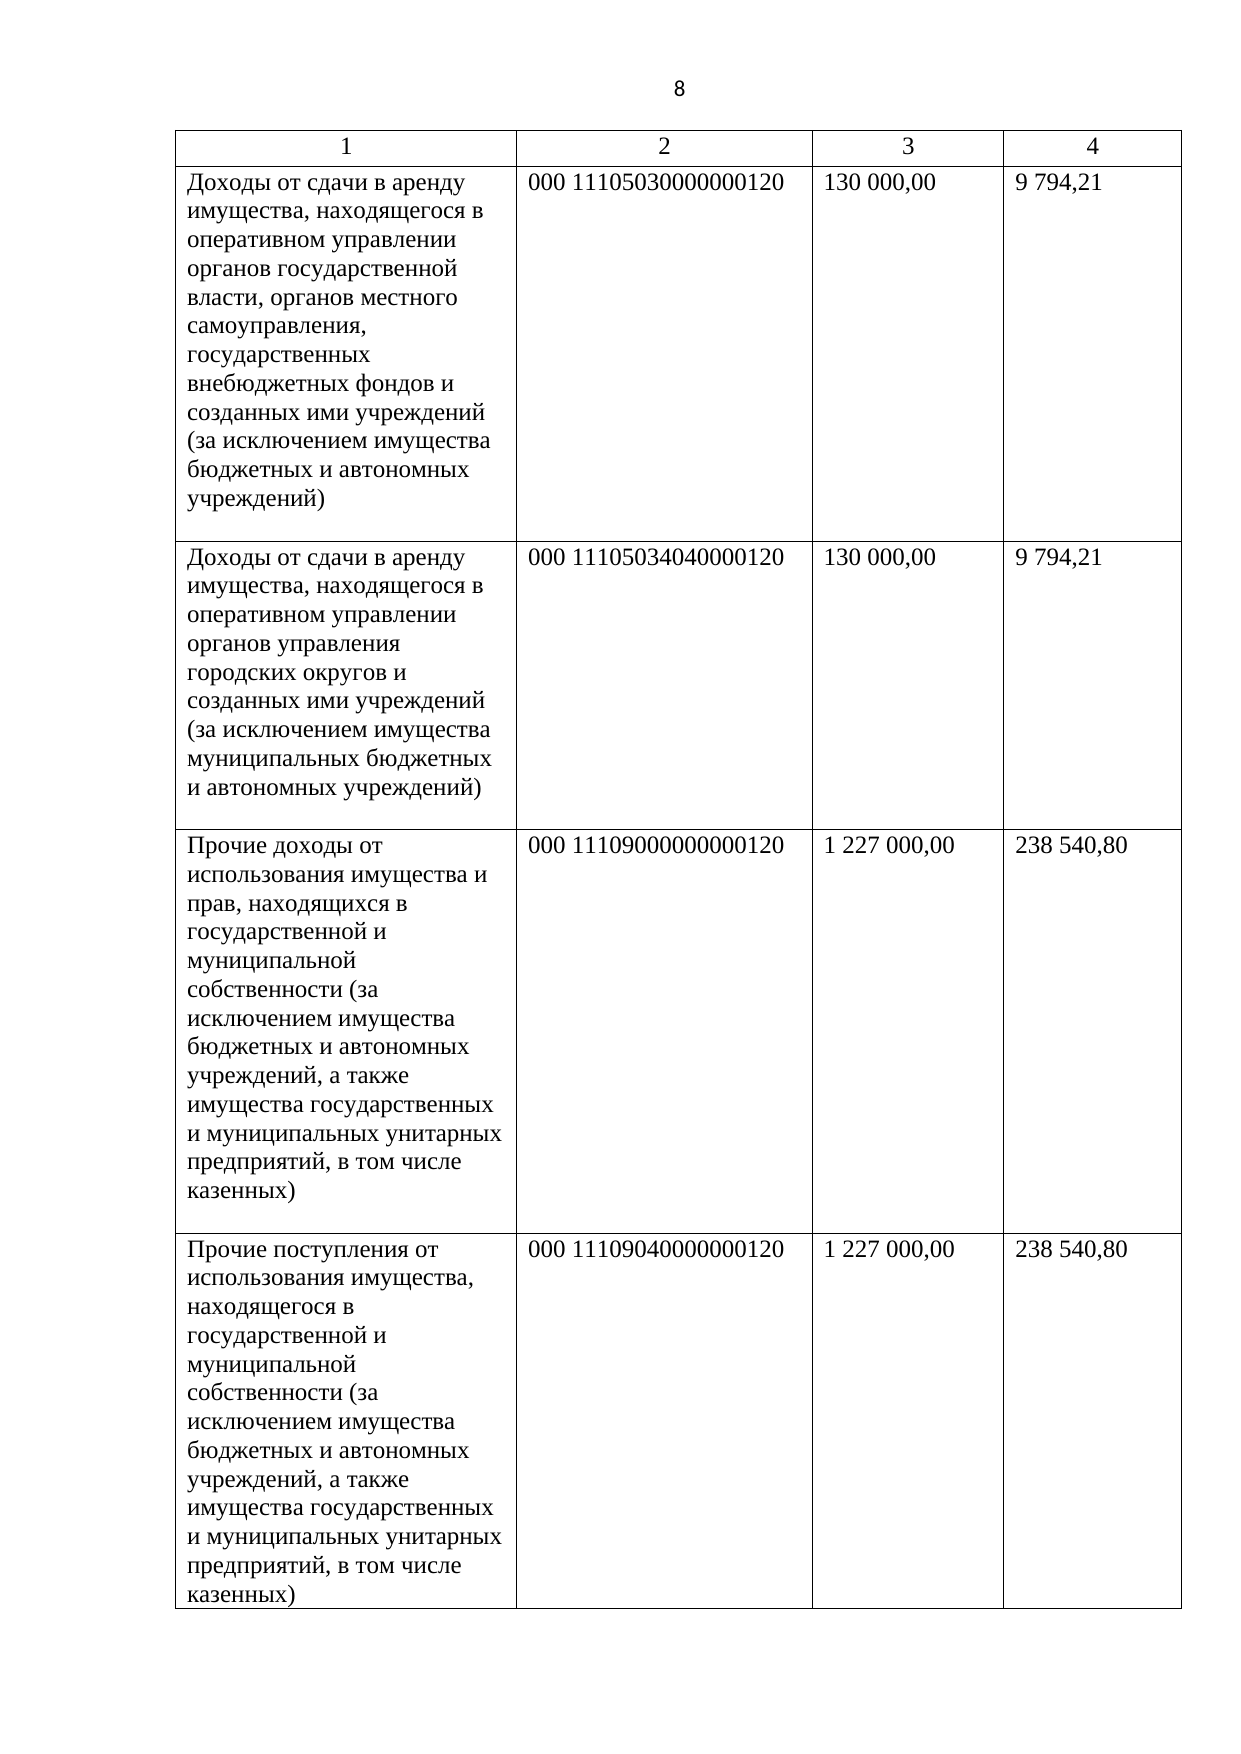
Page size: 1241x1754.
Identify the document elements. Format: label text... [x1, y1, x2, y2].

table_cell 238 540,80 [1004, 830, 1181, 1233]
table_cell 9 794,21 [1004, 167, 1181, 541]
table_cell 000 11105030000000120 [517, 167, 812, 541]
table_cell 130 000,00 [813, 542, 1003, 829]
table_cell 9 794,21 [1004, 542, 1181, 829]
table_cell 000 11109000000000120 [517, 830, 812, 1233]
table_cell 000 11109040000000120 [517, 1234, 812, 1607]
table_cell Прочие доходы от использования имущества и прав, находящихся в государственной и муниципальной собственности (за исключением имущества бюджетных и автономных учреждений, а также имущества государственных и муниципальных унитарных предприятий, в том числе казенных) [176, 830, 516, 1233]
table_cell 000 11105034040000120 [517, 542, 812, 829]
table_cell Прочие поступления от использования имущества, находящегося в государственной и муниципальной собственности (за исключением имущества бюджетных и автономных учреждений, а также имущества государственных и муниципальных унитарных предприятий, в том числе казенных) [176, 1234, 516, 1607]
table_cell 130 000,00 [813, 167, 1003, 541]
table_cell Доходы от сдачи в аренду имущества, находящегося в оперативном управлении органов управления городских округов и созданных ими учреждений (за исключением имущества муниципальных бюджетных и автономных учреждений) [176, 542, 516, 829]
table_header 3 [813, 131, 1003, 166]
table_cell 238 540,80 [1004, 1234, 1181, 1607]
table_header 2 [517, 131, 812, 166]
table_header 1 [176, 131, 516, 166]
table_cell 1 227 000,00 [813, 830, 1003, 1233]
table_cell 1 227 000,00 [813, 1234, 1003, 1607]
table_header 4 [1004, 131, 1181, 166]
table_cell Доходы от сдачи в аренду имущества, находящегося в оперативном управлении органов государственной власти, органов местного самоуправления, государственных внебюджетных фондов и созданных ими учреждений (за исключением имущества бюджетных и автономных учреждений) [176, 167, 516, 541]
